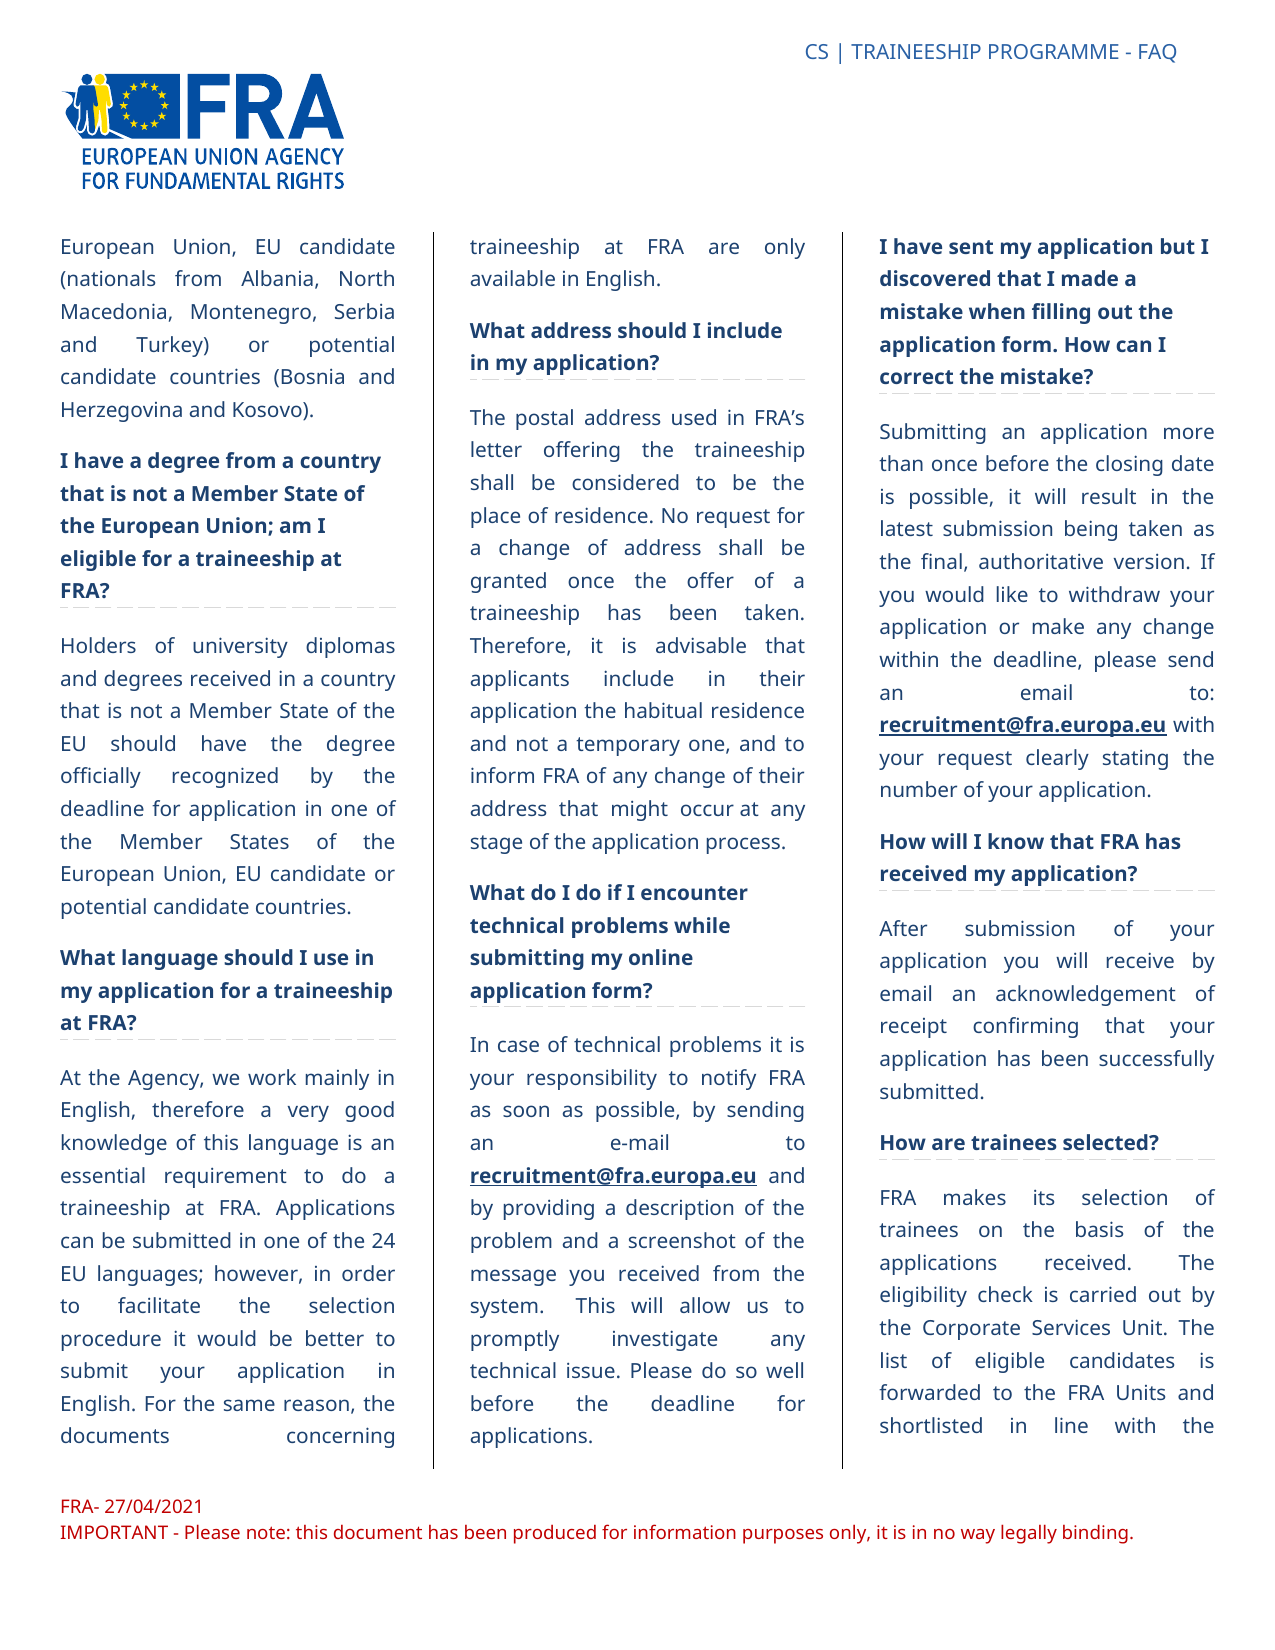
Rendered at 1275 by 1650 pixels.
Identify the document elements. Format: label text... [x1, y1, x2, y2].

text Holders of university diplomas and degrees received in a country that is not a Member State of the EU should have the degree officially recognized by the deadline for application in one of the Member States of the European Union, EU candidate or potential candidate countries. [60, 631, 396, 920]
subtitle How will I know that FRA has received my application? [879, 827, 1215, 891]
text The postal address used in FRA’s letter offering the traineeship shall be considered to be the place of residence. No request for a change of address shall be granted once the offer of a traineeship has been taken. Therefore, it is advisable that applicants include in their application the habitual residence and not a temporary one, and to inform FRA of any change of their address that might occur at any stage of the application process. [469, 403, 805, 855]
subtitle What language should I use in my application for a traineeship at FRA? [60, 943, 396, 1040]
text Submitting an application more than once before the closing date is possible, it will result in the latest submission being taken as the final, authoritative version. If you would like to withdraw your application or make any change within the deadline, please send an email to: recruitment@fra.europa.eu with your request clearly stating the number of your application. [879, 417, 1215, 804]
text At the Agency, we work mainly in English, therefore a very good knowledge of this language is an essential requirement to do a traineeship at FRA. Applications can be submitted in one of the 24 EU languages; however, in order to facilitate the selection procedure it would be better to submit your application in English. For the same reason, the documents concerning traineeship at FRA are only available in English. [60, 1063, 396, 1450]
subtitle How are trainees selected? [879, 1128, 1215, 1160]
subtitle I have sent my application but I discovered that I made a mistake when filling out the application form. How can I correct the mistake? [879, 232, 1215, 394]
subtitle What address should I include in my application? [469, 316, 805, 380]
text After submission of your application you will receive by email an acknowledgement of receipt confirming that your application has been successfully submitted. [879, 914, 1215, 1105]
subtitle What do I do if I encounter technical problems while submitting my online application form? [469, 878, 805, 1007]
subtitle I have a degree from a country that is not a Member State of the European Union; am I eligible for a traineeship at FRA? [60, 446, 396, 608]
text In case of technical problems it is your responsibility to notify FRA as soon as possible, by sending an e-mail to recruitment@fra.europa.eu and by providing a description of the problem and a screenshot of the message you received from the system. This will allow us to promptly investigate any technical issue. Please do so well before the deadline for applications. [469, 1030, 805, 1450]
